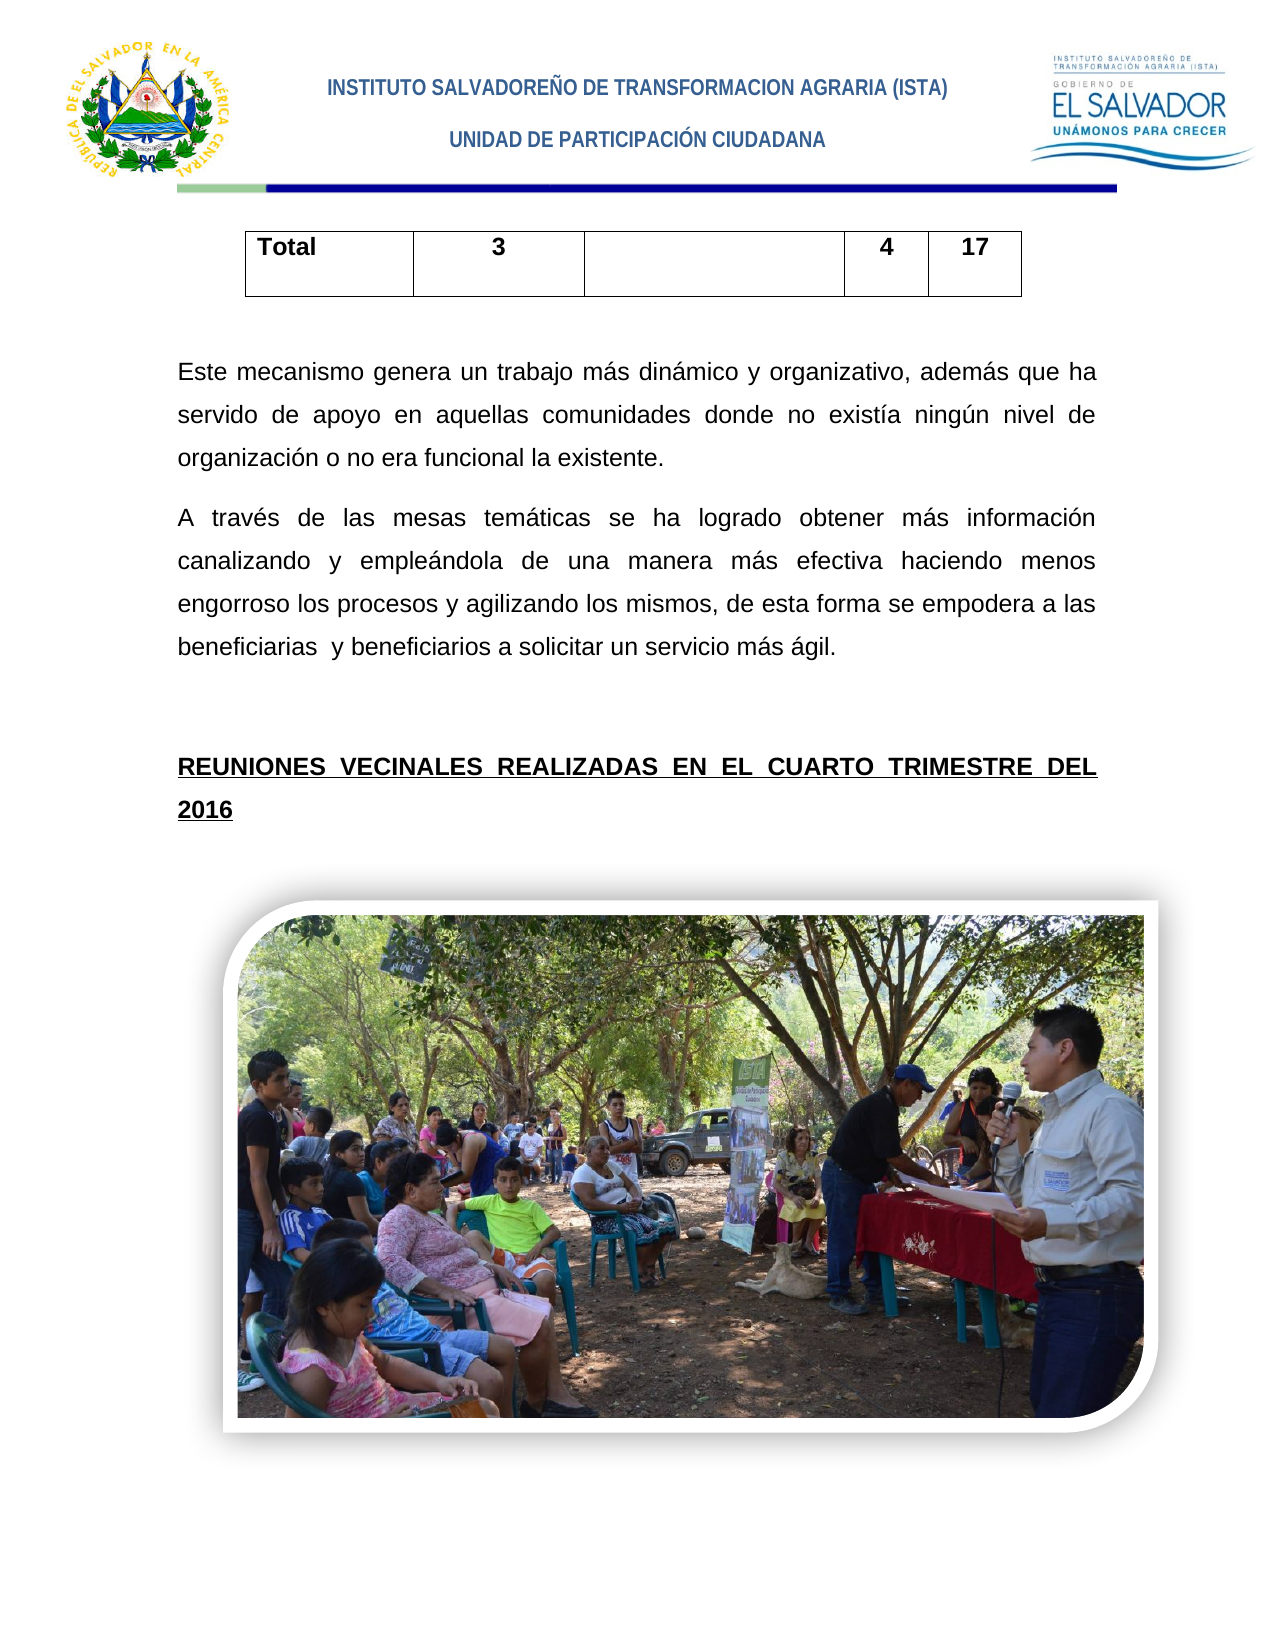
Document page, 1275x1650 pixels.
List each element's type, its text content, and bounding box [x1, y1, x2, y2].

picture [238, 916, 1143, 1418]
table_cell 17 [929, 232, 1021, 296]
table_cell 3 [414, 232, 584, 296]
text A través de las mesas temáticas se ha logrado obtener más información canalizando y empleándola de una manera más efectiva haciendo menos engorroso los procesos y agilizando los mismos, de esta forma se empodera a las beneficiarias y beneficiarios a solicitar un servicio más ágil. [177, 503, 1098, 661]
text REUNIONES VECINALES REALIZADAS EN EL CUARTO TRIMESTRE DEL 2016 [177, 752, 1098, 777]
table_cell [585, 232, 844, 296]
text Este mecanismo genera un trabajo más dinámico y organizativo, además que ha servido de apoyo en aquellas comunidades donde no existía ningún nivel de organización o no era funcional la existente. [177, 357, 1098, 472]
table_cell 4 [845, 232, 928, 296]
picture [177, 47, 1257, 200]
picture [66, 42, 229, 177]
table_cell Total [246, 232, 413, 296]
text REUNIONES VECINALES REALIZADAS EN EL CUARTO TRIMESTRE DEL 2016 [177, 778, 1098, 824]
